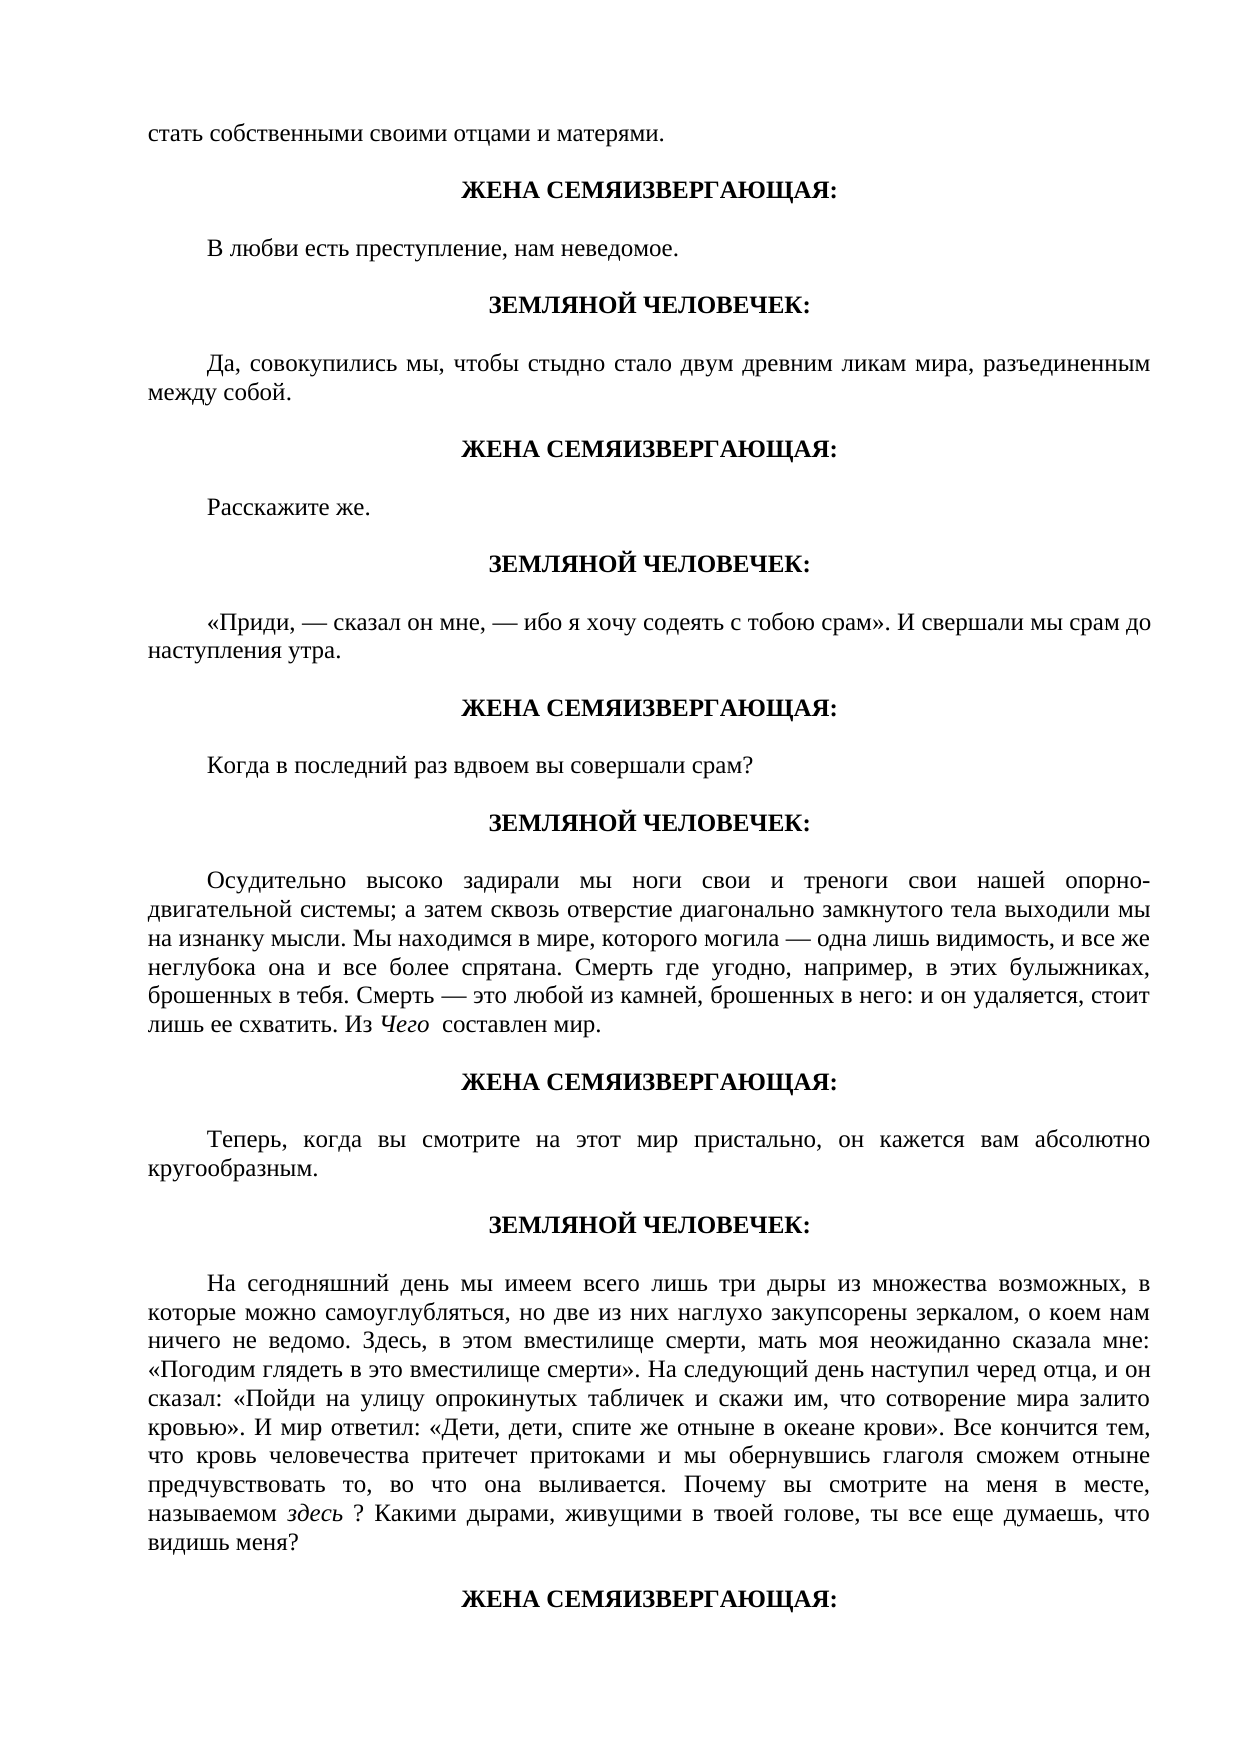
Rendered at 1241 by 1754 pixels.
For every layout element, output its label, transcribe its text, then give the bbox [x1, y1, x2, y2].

subtitle ЗЕМЛЯНОЙ ЧЕЛОВЕЧЕК: [148, 1211, 1152, 1239]
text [148, 118, 1152, 147]
subtitle ЖЕНА СЕМЯИЗВЕРГАЮЩАЯ: [148, 1584, 1152, 1613]
text Теперь, когда вы смотрите на этот мир пристально, он кажется вам абсолютно кругообразным. [148, 1124, 1152, 1182]
text Да, совокупились мы, чтобы стыдно стало двум древним ликам мира, разъединенным между собой. [148, 348, 1152, 406]
text На сегодняшний день мы имеем всего лишь три дыры из множества возможных, в которые можно самоуглубляться, но две из них наглухо закупсорены зеркалом, о коем нам ничего не ведомо. Здесь, в этом вместилище смерти, мать моя неожиданно сказала мне: «Погодим глядеть в это вместилище смерти». На следующий день наступил черед отца, и он сказал: «Пойди на улицу опрокинутых табличек и скажи им, что сотворение мира залито кровью». И мир ответил: «Дети, дети, спите же отныне в океане крови». Все кончится тем, что кровь человечества притечет притоками и мы обернувшись глаголя сможем отныне предчувствовать то, во что она выливается. Почему вы смотрите на меня в месте, называемом здесь ? Какими дырами, живущими в твоей голове, ты все еще думаешь, что видишь меня? [148, 1268, 1152, 1556]
text В любви есть преступление, нам неведомое. [148, 233, 1152, 262]
subtitle ЗЕМЛЯНОЙ ЧЕЛОВЕЧЕК: [148, 549, 1152, 578]
subtitle ЖЕНА СЕМЯИЗВЕРГАЮЩАЯ: [148, 176, 1152, 204]
text Осудительно высоко задирали мы ноги свои и треноги свои нашей опорно-двигательной системы; а затем сквозь отверстие диагонально замкнутого тела выходили мы на изнанку мысли. Мы находимся в мире, которого могила — одна лишь видимость, и все же неглубока она и все более спрятана. Смерть где угодно, например, в этих булыжниках, брошенных в тебя. Смерть — это любой из камней, брошенных в него: и он удаляется, стоит лишь ее схватить. Из Чего составлен мир. [148, 866, 1152, 1038]
subtitle ЗЕМЛЯНОЙ ЧЕЛОВЕЧЕК: [148, 808, 1152, 837]
subtitle ЗЕМЛЯНОЙ ЧЕЛОВЕЧЕК: [148, 291, 1152, 319]
text Когда в последний раз вдвоем вы совершали срам? [148, 751, 1152, 779]
text «Приди, — сказал он мне, — ибо я хочу содеять с тобою срам». И свершали мы срам до наступления утра. [148, 607, 1152, 664]
subtitle ЖЕНА СЕМЯИЗВЕРГАЮЩАЯ: [148, 693, 1152, 722]
subtitle ЖЕНА СЕМЯИЗВЕРГАЮЩАЯ: [148, 1067, 1152, 1096]
text Расскажите же. [148, 492, 1152, 521]
subtitle ЖЕНА СЕМЯИЗВЕРГАЮЩАЯ: [148, 434, 1152, 463]
